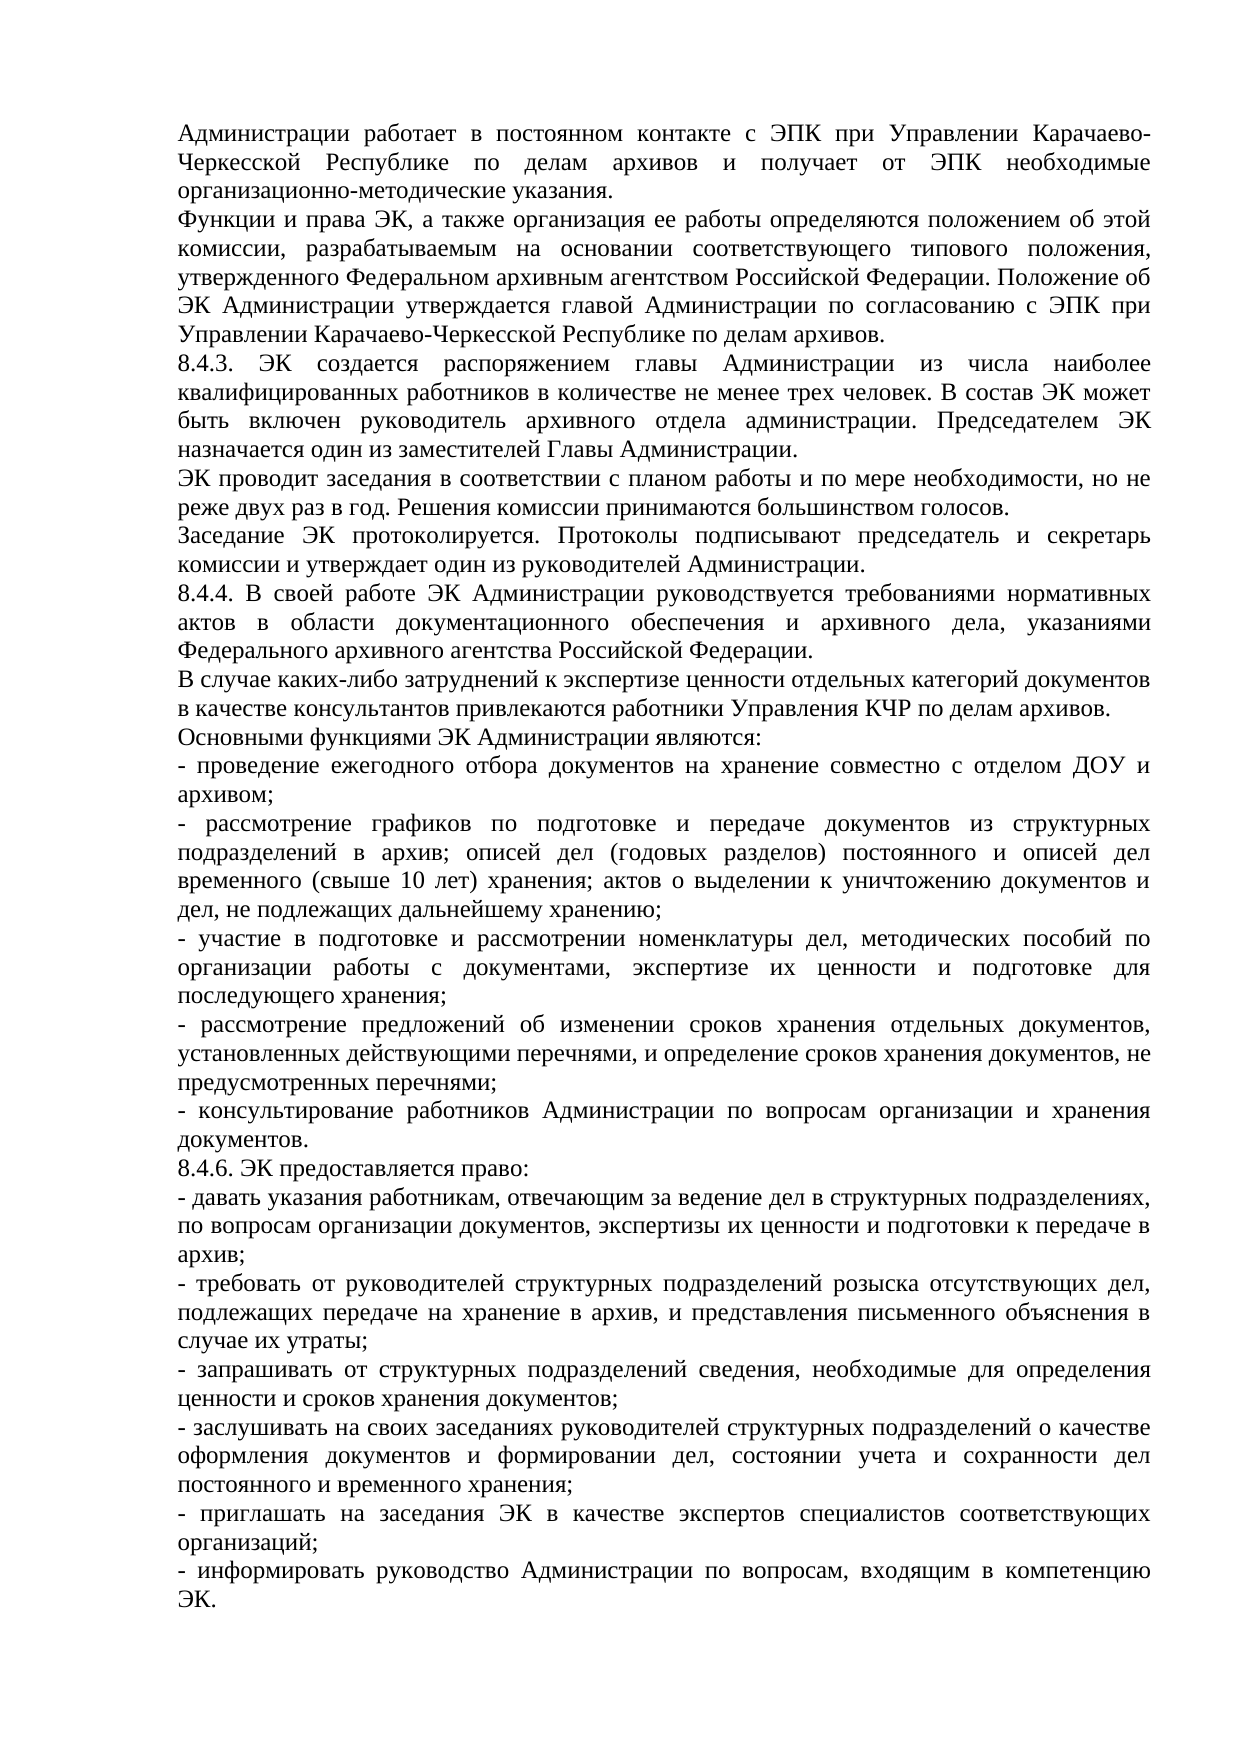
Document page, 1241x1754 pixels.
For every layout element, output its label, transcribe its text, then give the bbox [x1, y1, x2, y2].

text ЭК проводит заседания в соответствии с планом работы и по мере необходимости, но не реже двух раз в год. Решения комиссии принимаются большинством голосов. [177, 463, 1152, 521]
text - приглашать на заседания ЭК в качестве экспертов специалистов соответствующих организаций; [177, 1498, 1152, 1556]
text - запрашивать от структурных подразделений сведения, необходимые для определения ценности и сроков хранения документов; [177, 1354, 1152, 1412]
text - требовать от руководителей структурных подразделений розыска отсутствующих дел, подлежащих передаче на хранение в архив, и представления письменного объяснения в случае их утраты; [177, 1268, 1152, 1354]
text 8.4.4. В своей работе ЭК Администрации руководствуется требованиями нормативных актов в области документационного обеспечения и архивного дела, указаниями Федерального архивного агентства Российской Федерации. [177, 578, 1152, 664]
text Заседание ЭК протоколируется. Протоколы подписывают председатель и секретарь комиссии и утверждает один из руководителей Администрации. [177, 521, 1152, 578]
text - информировать руководство Администрации по вопросам, входящим в компетенцию ЭК. [177, 1556, 1152, 1613]
text - участие в подготовке и рассмотрении номенклатуры дел, методических пособий по организации работы с документами, экспертизе их ценности и подготовке для последующего хранения; [177, 923, 1152, 1009]
text 8.4.3. ЭК создается распоряжением главы Администрации из числа наиболее квалифицированных работников в количестве не менее трех человек. В состав ЭК может быть включен руководитель архивного отдела администрации. Председателем ЭК назначается один из заместителей Главы Администрации. [177, 348, 1152, 463]
text - давать указания работникам, отвечающим за ведение дел в структурных подразделениях, по вопросам организации документов, экспертизы их ценности и подготовки к передаче в архив; [177, 1182, 1152, 1268]
text Основными функциями ЭК Администрации являются: [177, 722, 1152, 751]
text Функции и права ЭК, а также организация ее работы определяются положением об этой комиссии, разрабатываемым на основании соответствующего типового положения, утвержденного Федеральном архивным агентством Российской Федерации. Положение об ЭК Администрации утверждается главой Администрации по согласованию с ЭПК при Управлении Карачаево-Черкесской Республике по делам архивов. [177, 204, 1152, 348]
text В случае каких-либо затруднений к экспертизе ценности отдельных категорий документов в качестве консультантов привлекаются работники Управления КЧР по делам архивов. [177, 664, 1152, 722]
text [177, 118, 1152, 204]
text 8.4.6. ЭК предоставляется право: [177, 1153, 1152, 1182]
text - консультирование работников Администрации по вопросам организации и хранения документов. [177, 1096, 1152, 1153]
text - рассмотрение графиков по подготовке и передаче документов из структурных подразделений в архив; описей дел (годовых разделов) постоянного и описей дел временного (свыше 10 лет) хранения; актов о выделении к уничтожению документов и дел, не подлежащих дальнейшему хранению; [177, 808, 1152, 923]
text - проведение ежегодного отбора документов на хранение совместно с отделом ДОУ и архивом; [177, 751, 1152, 808]
text - заслушивать на своих заседаниях руководителей структурных подразделений о качестве оформления документов и формировании дел, состоянии учета и сохранности дел постоянного и временного хранения; [177, 1412, 1152, 1498]
text - рассмотрение предложений об изменении сроков хранения отдельных документов, установленных действующими перечнями, и определение сроков хранения документов, не предусмотренных перечнями; [177, 1009, 1152, 1096]
